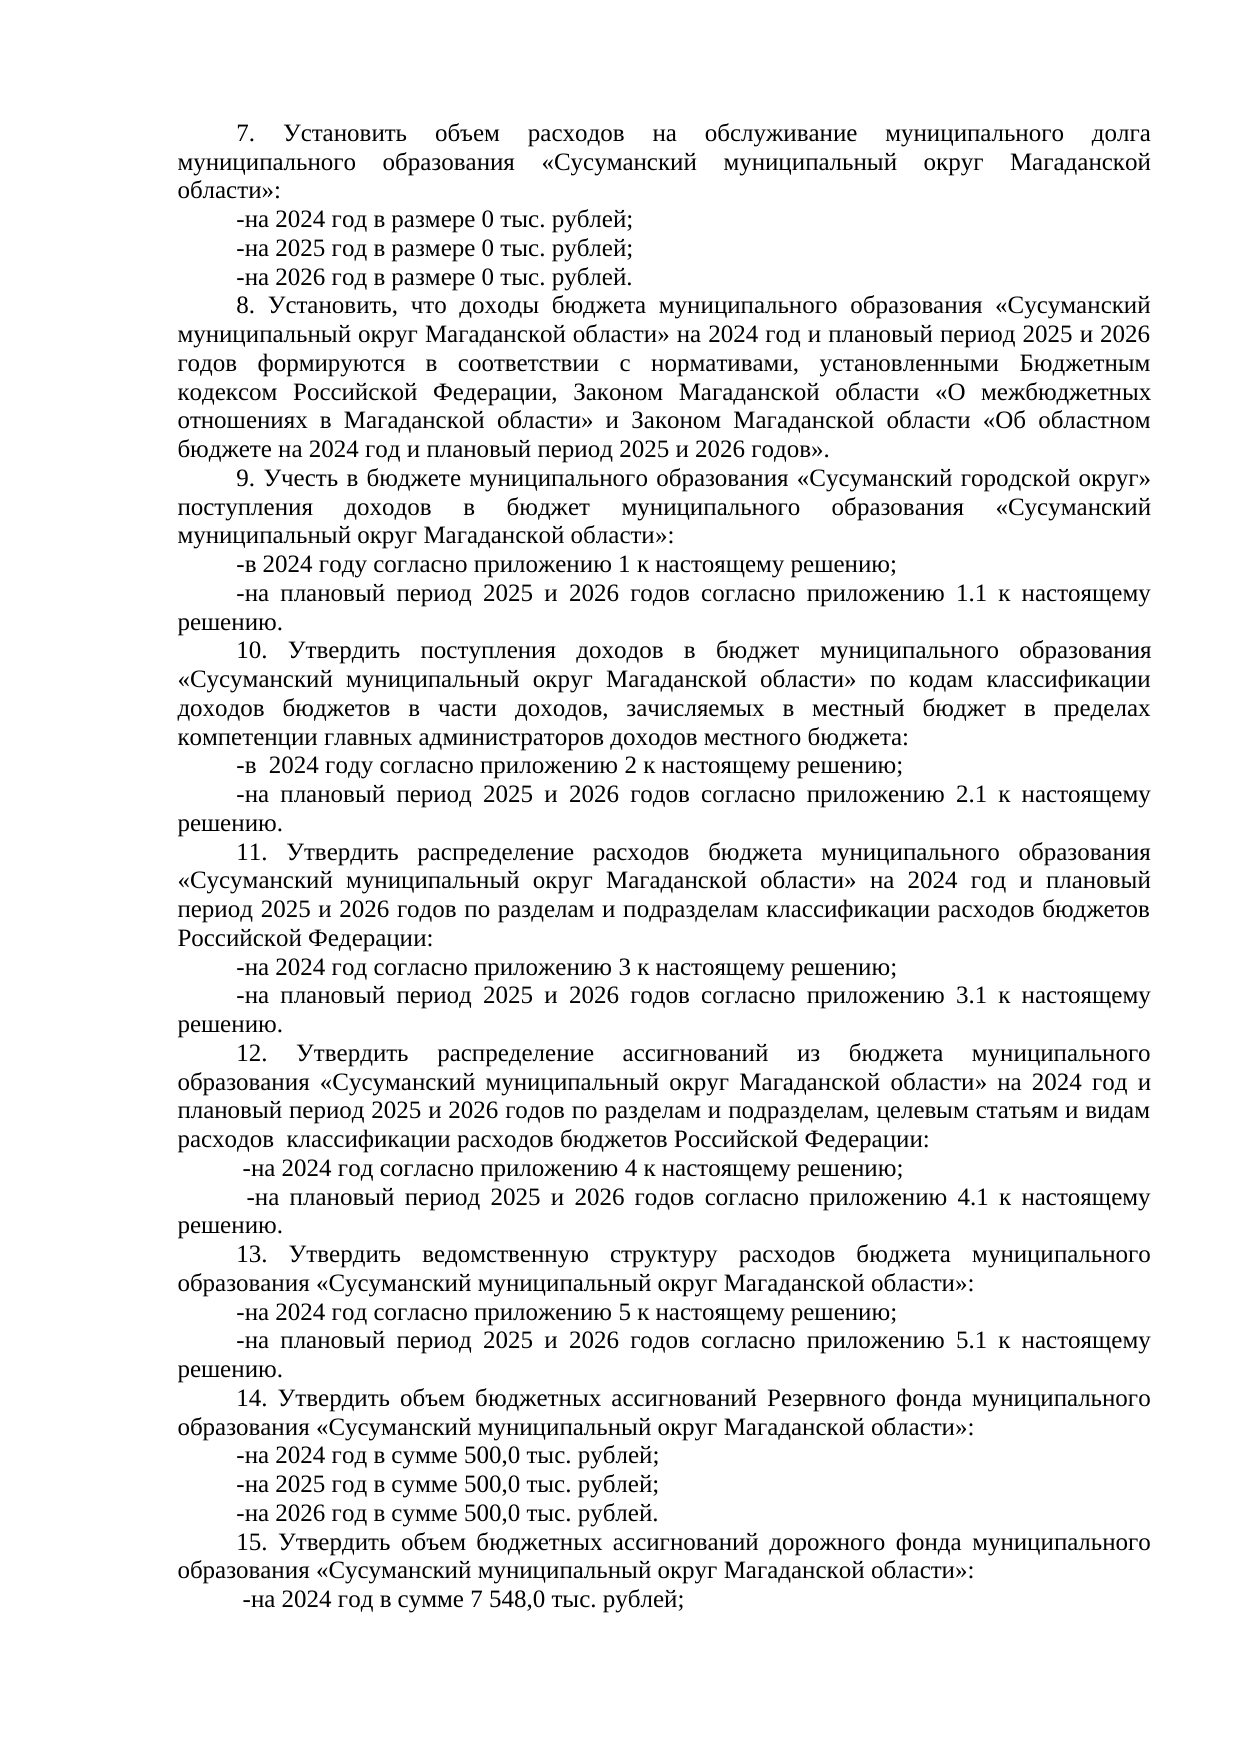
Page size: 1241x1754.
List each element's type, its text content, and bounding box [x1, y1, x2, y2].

text -на 2024 год в сумме 500,0 тыс. рублей; [177, 1441, 1152, 1469]
text -на 2024 год согласно приложению 5 к настоящему решению; [177, 1297, 1152, 1326]
text -на 2026 год в размере 0 тыс. рублей. [177, 262, 1152, 291]
text 10. Утвердить поступления доходов в бюджет муниципального образования «Сусуманский муниципальный округ Магаданской области» по кодам классификации доходов бюджетов в части доходов, зачисляемых в местный бюджет в пределах компетенции главных администраторов доходов местного бюджета: [177, 636, 1152, 751]
text -в 2024 году согласно приложению 2 к настоящему решению; [177, 751, 1152, 779]
text -на плановый период 2025 и 2026 годов согласно приложению 5.1 к настоящему решению. [177, 1326, 1152, 1383]
text 7. Установить объем расходов на обслуживание муниципального долга муниципального образования «Сусуманский муниципальный округ Магаданской области»: [177, 118, 1152, 204]
text -на 2025 год в сумме 500,0 тыс. рублей; [177, 1469, 1152, 1498]
text 11. Утвердить распределение расходов бюджета муниципального образования «Сусуманский муниципальный округ Магаданской области» на 2024 год и плановый период 2025 и 2026 годов по разделам и подразделам классификации расходов бюджетов Российской Федерации: [177, 837, 1152, 952]
text -на 2024 год согласно приложению 4 к настоящему решению; [177, 1153, 1152, 1182]
text 15. Утвердить объем бюджетных ассигнований дорожного фонда муниципального образования «Сусуманский муниципальный округ Магаданской области»: [177, 1527, 1152, 1584]
text 8. Установить, что доходы бюджета муниципального образования «Сусуманский муниципальный округ Магаданской области» на 2024 год и плановый период 2025 и 2026 годов формируются в соответствии с нормативами, установленными Бюджетным кодексом Российской Федерации, Законом Магаданской области «О межбюджетных отношениях в Магаданской области» и Законом Магаданской области «Об областном бюджете на 2024 год и плановый период 2025 и 2026 годов». [177, 291, 1152, 463]
text 12. Утвердить распределение ассигнований из бюджета муниципального образования «Сусуманский муниципальный округ Магаданской области» на 2024 год и плановый период 2025 и 2026 годов по разделам и подразделам, целевым статьям и видам расходов классификации расходов бюджетов Российской Федерации: [177, 1038, 1152, 1153]
text -на плановый период 2025 и 2026 годов согласно приложению 1.1 к настоящему решению. [177, 578, 1152, 636]
text -на 2024 год в сумме 7 548,0 тыс. рублей; [177, 1584, 1152, 1613]
text 9. Учесть в бюджете муниципального образования «Сусуманский городской округ» поступления доходов в бюджет муниципального образования «Сусуманский муниципальный округ Магаданской области»: [177, 463, 1152, 549]
text 13. Утвердить ведомственную структуру расходов бюджета муниципального образования «Сусуманский муниципальный округ Магаданской области»: [177, 1239, 1152, 1297]
text -на плановый период 2025 и 2026 годов согласно приложению 4.1 к настоящему решению. [177, 1182, 1152, 1239]
text -на плановый период 2025 и 2026 годов согласно приложению 3.1 к настоящему решению. [177, 981, 1152, 1038]
text -на 2024 год согласно приложению 3 к настоящему решению; [177, 952, 1152, 981]
text -на 2026 год в сумме 500,0 тыс. рублей. [177, 1498, 1152, 1527]
text 14. Утвердить объем бюджетных ассигнований Резервного фонда муниципального образования «Сусуманский муниципальный округ Магаданской области»: [177, 1383, 1152, 1441]
text -на 2025 год в размере 0 тыс. рублей; [177, 233, 1152, 262]
text -на плановый период 2025 и 2026 годов согласно приложению 2.1 к настоящему решению. [177, 779, 1152, 837]
text -в 2024 году согласно приложению 1 к настоящему решению; [177, 549, 1152, 578]
text -на 2024 год в размере 0 тыс. рублей; [177, 204, 1152, 233]
